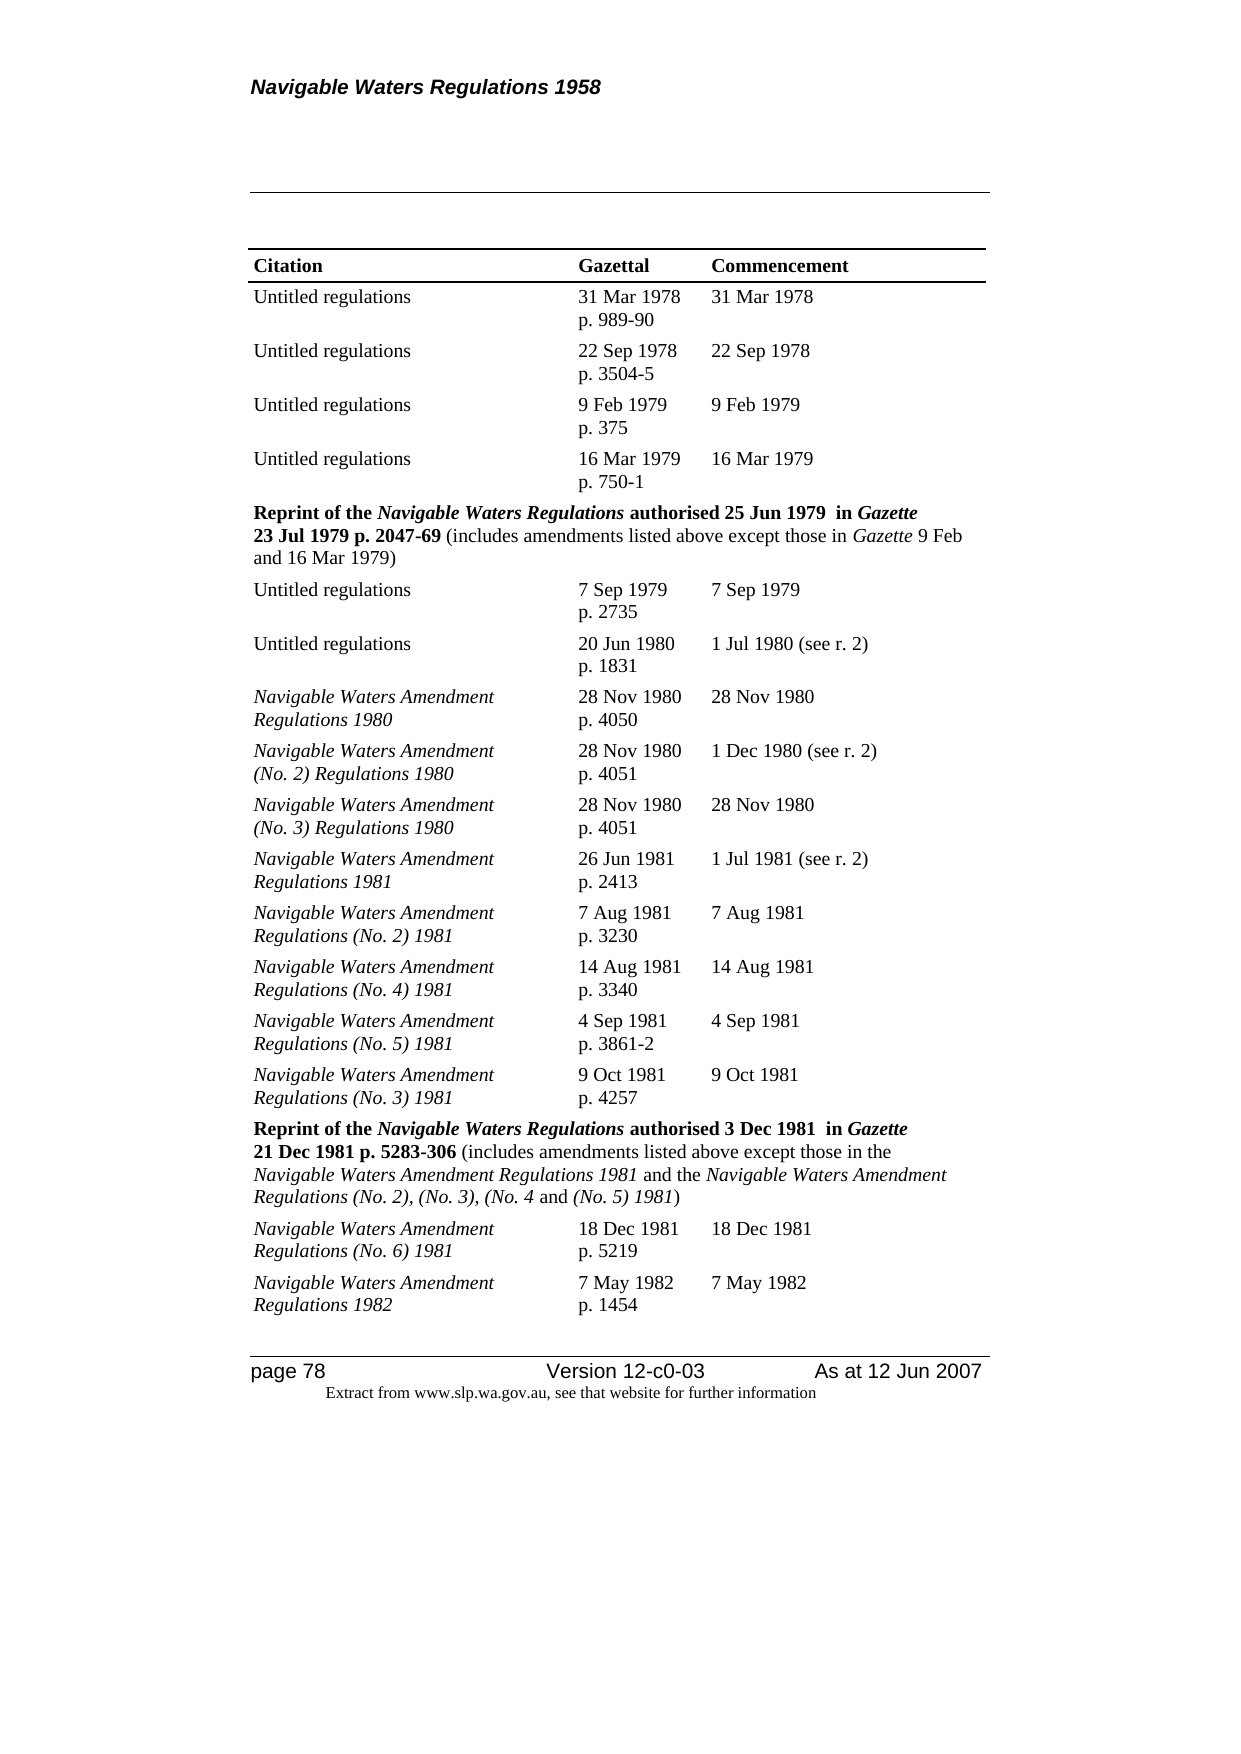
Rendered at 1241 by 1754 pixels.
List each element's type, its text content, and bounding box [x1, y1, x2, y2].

table_cell 31 Mar 1978 p. 989-90 [572, 283, 705, 335]
table_cell Reprint of the Navigable Waters Regulations authorised 3 Dec 1981 in Gazette 21 Dec 1981 p. 5283-306 (includes amendments listed above except those in the Navigable Waters Amendment Regulations 1981 and the Navigable Waters Amendment Regulations (No. 2), (No. 3), (No. 4 and (No. 5) 1981) [248, 1113, 986, 1212]
table_header Gazettal [572, 250, 705, 281]
table_cell 22 Sep 1978 [705, 335, 986, 389]
table_cell Reprint of the Navigable Waters Regulations authorised 25 Jun 1979 in Gazette 23 Jul 1979 p. 2047-69 (includes amendments listed above except those in Gazette 9 Feb and 16 Mar 1979) [248, 497, 986, 573]
table_cell 7 Sep 1979 p. 2735 [572, 573, 705, 627]
table_cell Navigable Waters Amendment Regulations (No. 6) 1981 [248, 1213, 572, 1266]
table_cell 9 Oct 1981 p. 4257 [572, 1059, 705, 1113]
table_cell Navigable Waters Amendment Regulations 1981 [248, 843, 572, 897]
table_cell 7 May 1982 [705, 1266, 986, 1320]
table_cell 1 Jul 1981 (see r. 2) [705, 843, 986, 897]
table_cell 18 Dec 1981 p. 5219 [572, 1213, 705, 1266]
table_cell 28 Nov 1980 [705, 789, 986, 843]
table_cell Navigable Waters Amendment Regulations (No. 5) 1981 [248, 1005, 572, 1059]
table_cell 7 Sep 1979 [705, 573, 986, 627]
table_cell 16 Mar 1979 [705, 443, 986, 497]
table_cell 26 Jun 1981 p. 2413 [572, 843, 705, 897]
table_header Citation [248, 250, 572, 281]
table_cell Navigable Waters Amendment (No. 2) Regulations 1980 [248, 735, 572, 789]
table_cell 31 Mar 1978 [705, 283, 986, 335]
table_cell Navigable Waters Amendment (No. 3) Regulations 1980 [248, 789, 572, 843]
table_cell 7 Aug 1981 [705, 897, 986, 951]
table_cell 7 Aug 1981 p. 3230 [572, 897, 705, 951]
table_cell 18 Dec 1981 [705, 1213, 986, 1266]
table_cell Navigable Waters Amendment Regulations (No. 3) 1981 [248, 1059, 572, 1113]
table_cell Navigable Waters Amendment Regulations 1980 [248, 681, 572, 735]
table_header Commencement [705, 250, 986, 281]
table_cell 28 Nov 1980 [705, 681, 986, 735]
table_cell 1 Dec 1980 (see r. 2) [705, 735, 986, 789]
table_cell 14 Aug 1981 [705, 951, 986, 1005]
table_cell 7 May 1982 p. 1454 [572, 1266, 705, 1320]
table_cell Untitled regulations [248, 283, 572, 335]
table_cell 28 Nov 1980 p. 4051 [572, 735, 705, 789]
table_cell 4 Sep 1981 [705, 1005, 986, 1059]
table_cell 9 Oct 1981 [705, 1059, 986, 1113]
table_cell Navigable Waters Amendment Regulations (No. 2) 1981 [248, 897, 572, 951]
table_cell Navigable Waters Amendment Regulations 1982 [248, 1266, 572, 1320]
table_cell Untitled regulations [248, 627, 572, 681]
table_cell 9 Feb 1979 [705, 389, 986, 443]
table_cell 16 Mar 1979 p. 750-1 [572, 443, 705, 497]
table_cell 22 Sep 1978 p. 3504-5 [572, 335, 705, 389]
table_cell 20 Jun 1980 p. 1831 [572, 627, 705, 681]
table_cell Untitled regulations [248, 335, 572, 389]
table_cell 9 Feb 1979 p. 375 [572, 389, 705, 443]
table_cell 28 Nov 1980 p. 4050 [572, 681, 705, 735]
table_cell Untitled regulations [248, 573, 572, 627]
table_cell 4 Sep 1981 p. 3861-2 [572, 1005, 705, 1059]
table_cell 14 Aug 1981 p. 3340 [572, 951, 705, 1005]
table_cell Untitled regulations [248, 389, 572, 443]
table_cell Navigable Waters Amendment Regulations (No. 4) 1981 [248, 951, 572, 1005]
table_cell 1 Jul 1980 (see r. 2) [705, 627, 986, 681]
table_cell 28 Nov 1980 p. 4051 [572, 789, 705, 843]
table_cell Untitled regulations [248, 443, 572, 497]
